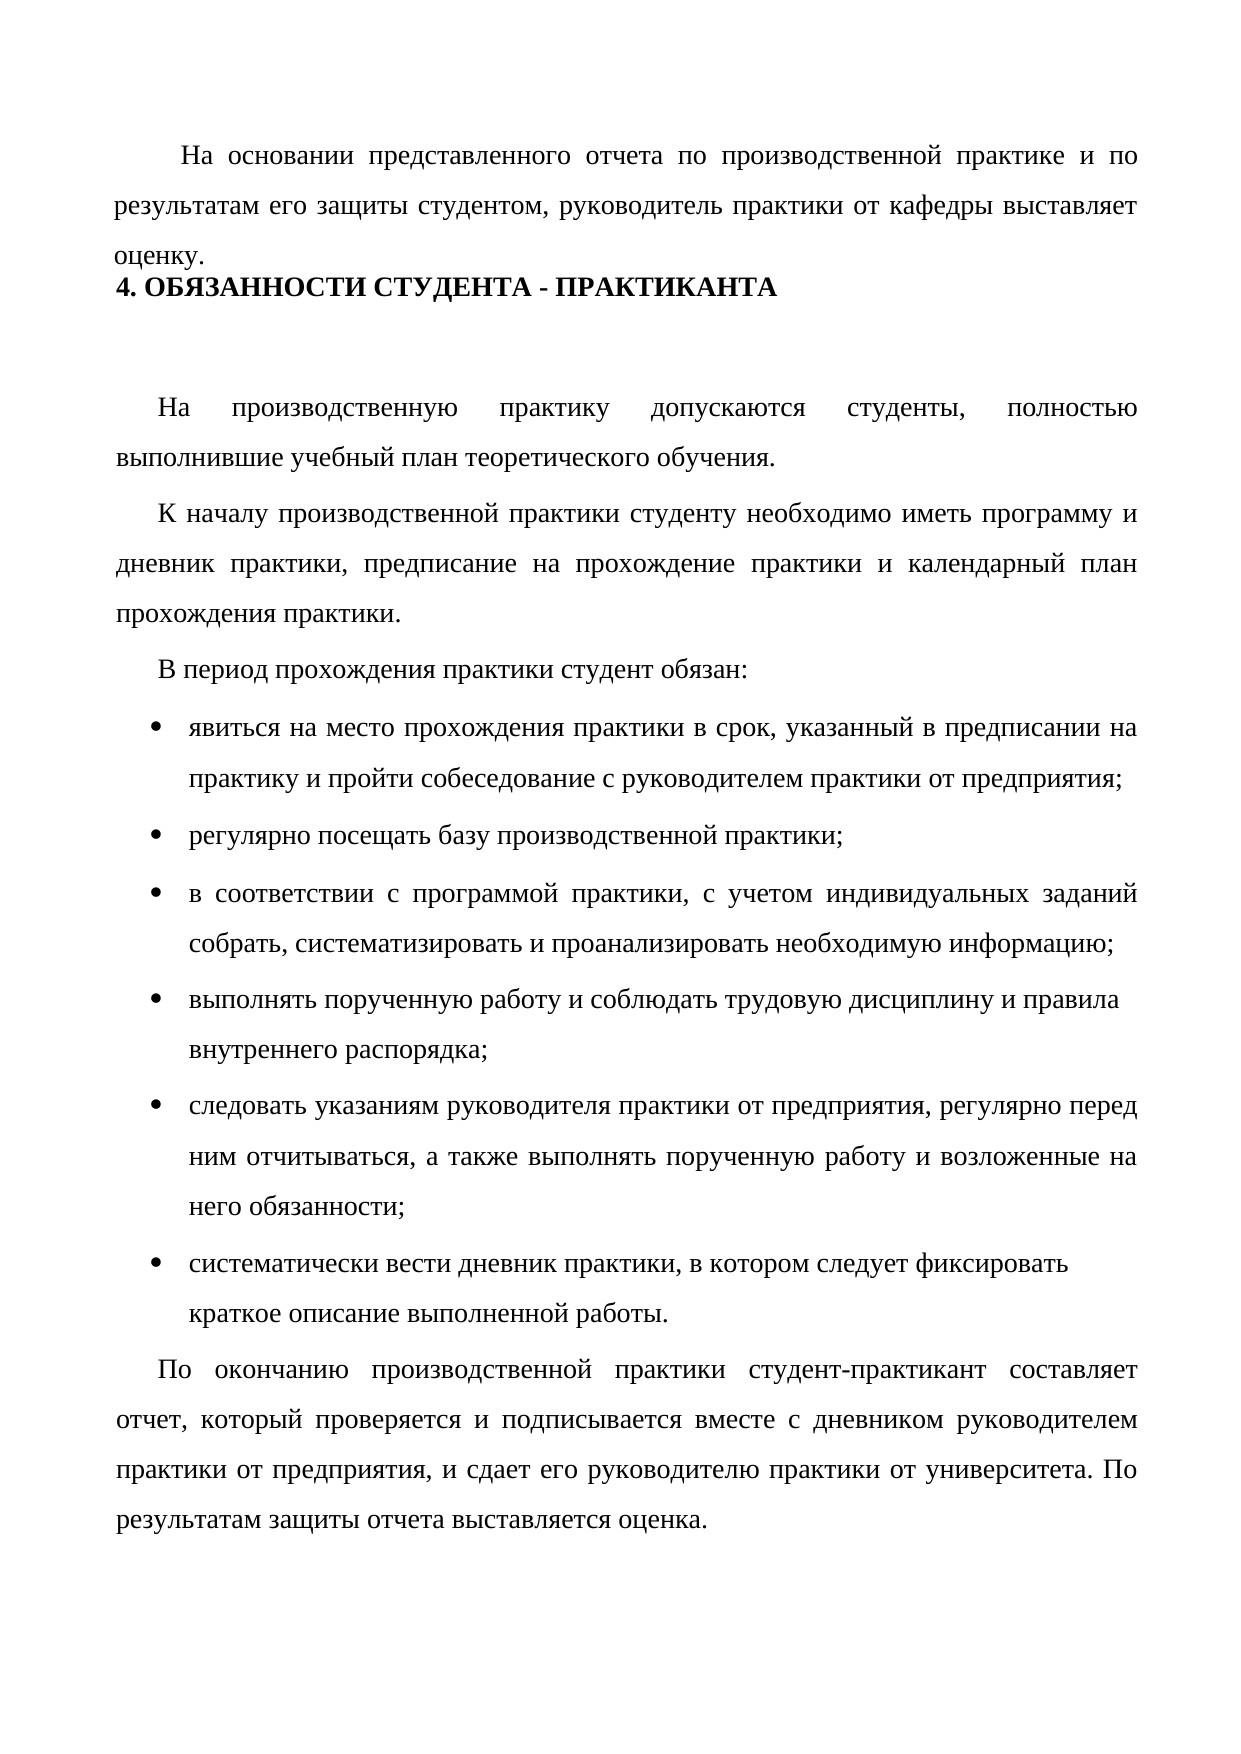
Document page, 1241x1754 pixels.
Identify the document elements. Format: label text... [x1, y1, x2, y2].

list в соответствии с программой практики, с учетом индивидуальных заданий собрать, систематизировать и проанализировать необходимую информацию; [151, 862, 1139, 962]
text К началу производственной практики студенту необходимо иметь программу и дневник практики, предписание на прохождение практики и календарный план прохождения практики. [116, 482, 1139, 632]
list выполнять порученную работу и соблюдать трудовую дисциплину и правила внутреннего распорядка; [151, 968, 1139, 1068]
text В период прохождения практики студент обязан: [116, 656, 1141, 684]
list явиться на место прохождения практики в срок, указанный в предписании на практику и пройти собеседование с руководителем практики от предприятия; [151, 696, 1139, 797]
list систематически вести дневник практики, в котором следует фиксировать краткое описание выполненной работы. [151, 1232, 1139, 1332]
list регулярно посещать базу производственной практики; [151, 822, 1141, 850]
text 4. ОБЯЗАННОСТИ СТУДЕНТА - ПРАКТИКАНТА [116, 274, 1141, 302]
text На производственную практику допускаются студенты, полностью выполнившие учебный план теоретического обучения. [116, 376, 1139, 476]
text На основании представленного отчета по производственной практике и по результатам его защиты студентом, руководитель практики от кафедры выставляет оценку. [114, 124, 1139, 274]
text По окончанию производственной практики студент-практикант составляет отчет, который проверяется и подписывается вместе с дневником руководителем практики от предприятия, и сдает его руководителю практики от университета. По результатам защиты отчета выставляется оценка. [116, 1339, 1139, 1539]
list следовать указаниям руководителя практики от предприятия, регулярно перед ним отчитываться, а также выполнять порученную работу и возложенные на него обязанности; [151, 1074, 1139, 1226]
